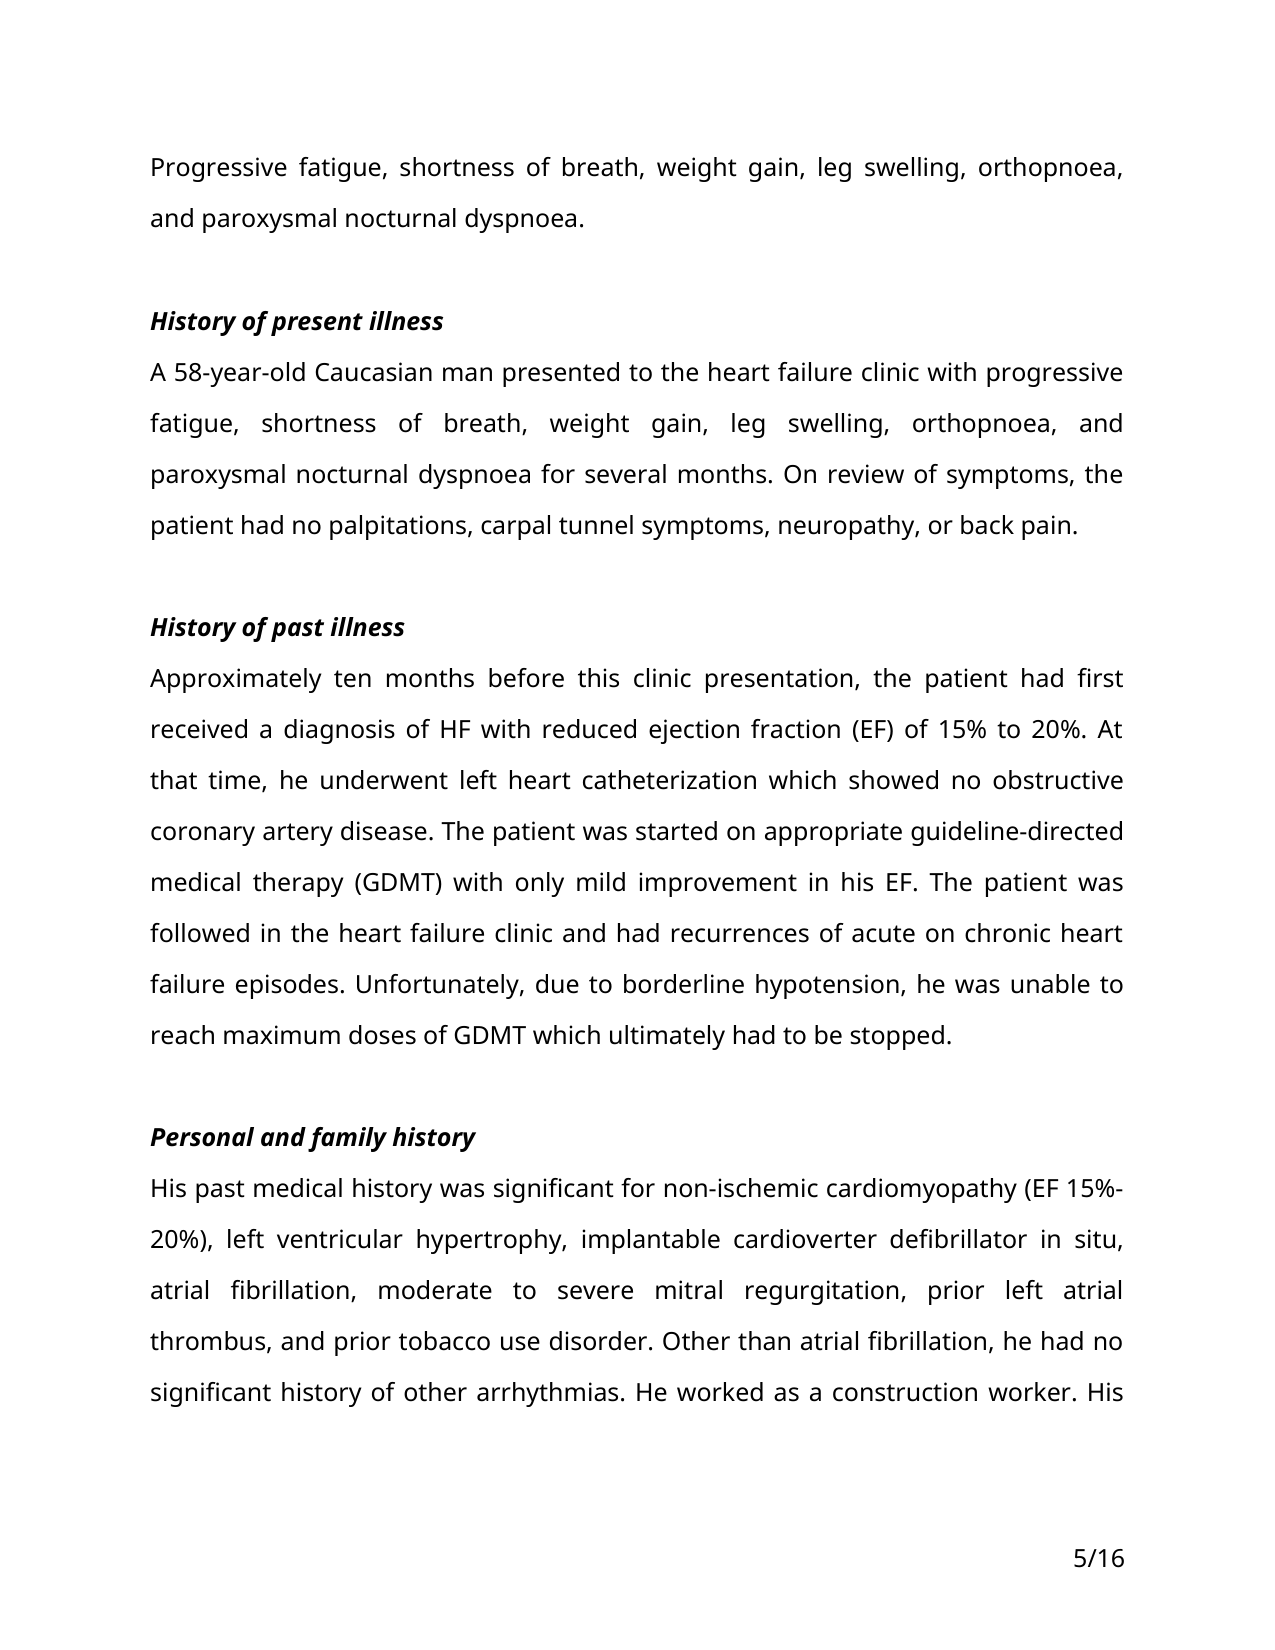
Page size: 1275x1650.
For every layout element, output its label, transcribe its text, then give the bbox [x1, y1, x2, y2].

text Personal and family history [150, 1120, 1125, 1154]
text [150, 1171, 1125, 1409]
text A 58-year-old Caucasian man presented to the heart failure clinic with progressive fatigue, shortness of breath, weight gain, leg swelling, orthopnoea, and paroxysmal nocturnal dyspnoea for several months. On review of symptoms, the patient had no palpitations, carpal tunnel symptoms, neuropathy, or back pain. [150, 354, 1125, 541]
text Approximately ten months before this clinic presentation, the patient had first received a diagnosis of HF with reduced ejection fraction (EF) of 15% to 20%. At that time, he underwent left heart catheterization which showed no obstructive coronary artery disease. The patient was started on appropriate guideline-directed medical therapy (GDMT) with only mild improvement in his EF. The patient was followed in the heart failure clinic and had recurrences of acute on chronic heart failure episodes. Unfortunately, due to borderline hypotension, he was unable to reach maximum doses of GDMT which ultimately had to be stopped. [150, 660, 1125, 1052]
text History of past illness [150, 609, 1125, 643]
text Progressive fatigue, shortness of breath, weight gain, leg swelling, orthopnoea, and paroxysmal nocturnal dyspnoea. [150, 150, 1125, 235]
text History of present illness [150, 303, 1125, 337]
